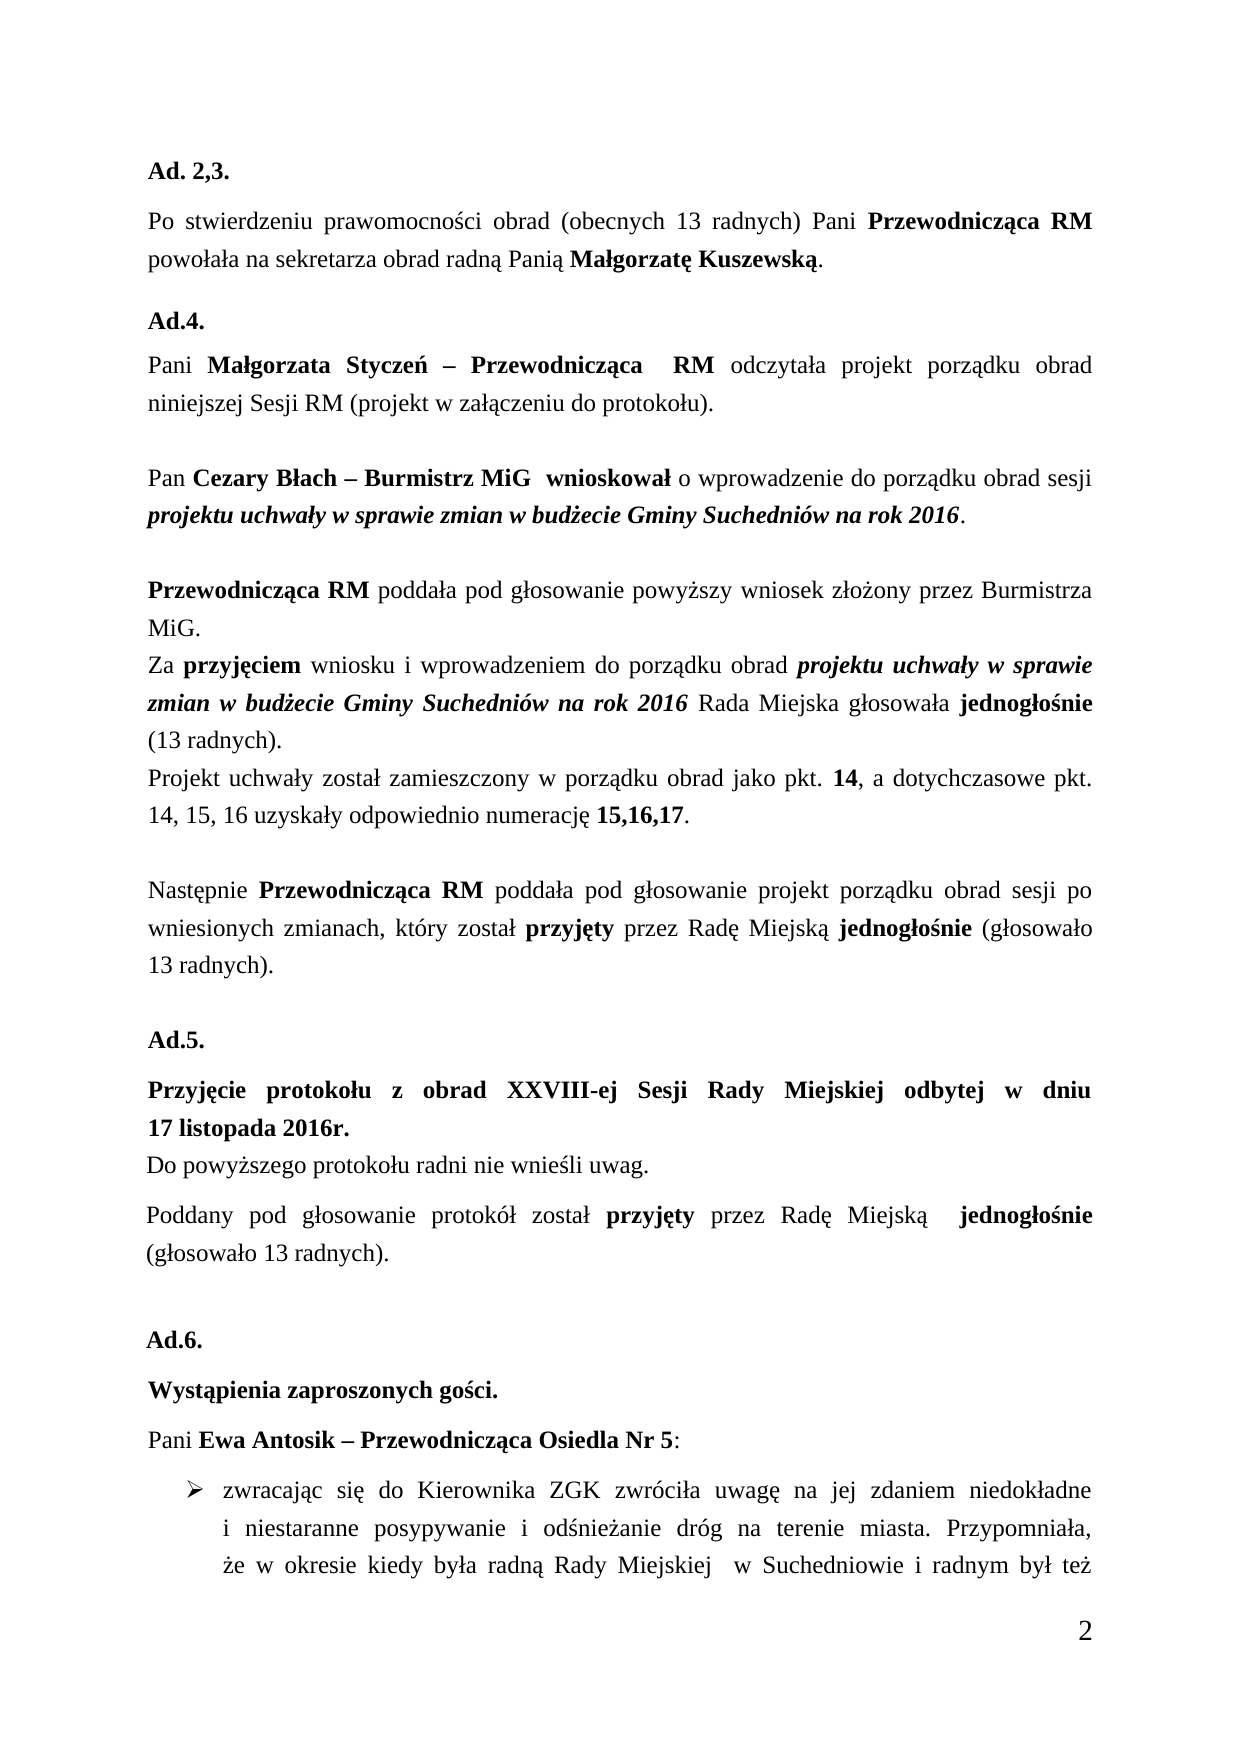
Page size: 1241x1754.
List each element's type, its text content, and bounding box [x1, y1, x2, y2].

list Ad.5. [148, 1016, 1093, 1054]
subtitle Ad. 2,3. [148, 148, 1093, 185]
list Przyjęcie protokołu z obrad XXVIII-ej Sesji Rady Miejskiej odbytej w dniu 17 listopada 2016r. [148, 1066, 1093, 1141]
list Następnie Przewodnicząca RM poddała pod głosowanie projekt porządku obrad sesji po wniesionych zmianach, który został przyjęty przez Radę Miejską jednogłośnie (głosowało 13 radnych). [148, 866, 1093, 979]
text Pan Cezary Błach – Burmistrz MiG wnioskował o wprowadzenie do porządku obrad sesji projektu uchwały w sprawie zmian w budżecie Gminy Suchedniów na rok 2016. [148, 454, 1093, 529]
text Pani Małgorzata Styczeń – Przewodnicząca RM odczytała projekt porządku obrad niniejszej Sesji RM (projekt w załączeniu do protokołu). [148, 341, 1093, 416]
list Do powyższego protokołu radni nie wnieśli uwag. [146, 1141, 1093, 1179]
subtitle Ad.4. [148, 298, 1093, 335]
text Po stwierdzeniu prawomocności obrad (obecnych 13 radnych) Pani Przewodnicząca RM powołała na sekretarza obrad radną Panią Małgorzatę Kuszewską. [148, 198, 1093, 273]
list Poddany pod głosowanie protokół został przyjęty przez Radę Miejską jednogłośnie (głosowało 13 radnych). [146, 1191, 1093, 1266]
list Pani Ewa Antosik – Przewodnicząca Osiedla Nr 5: [148, 1416, 1093, 1454]
text Przewodnicząca RM poddała pod głosowanie powyższy wniosek złożony przez Burmistrza MiG. [148, 566, 1093, 641]
text Za przyjęciem wniosku i wprowadzeniem do porządku obrad projektu uchwały w sprawie zmian w budżecie Gminy Suchedniów na rok 2016 Rada Miejska głosowała jednogłośnie (13 radnych). [148, 641, 1093, 754]
text Projekt uchwały został zamieszczony w porządku obrad jako pkt. 14, a dotychczasowe pkt. 14, 15, 16 uzyskały odpowiednio numerację 15,16,17. [148, 754, 1093, 829]
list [185, 1466, 1093, 1579]
list Ad.6. [146, 1316, 1093, 1354]
list Wystąpienia zaproszonych gości. [148, 1366, 1093, 1404]
